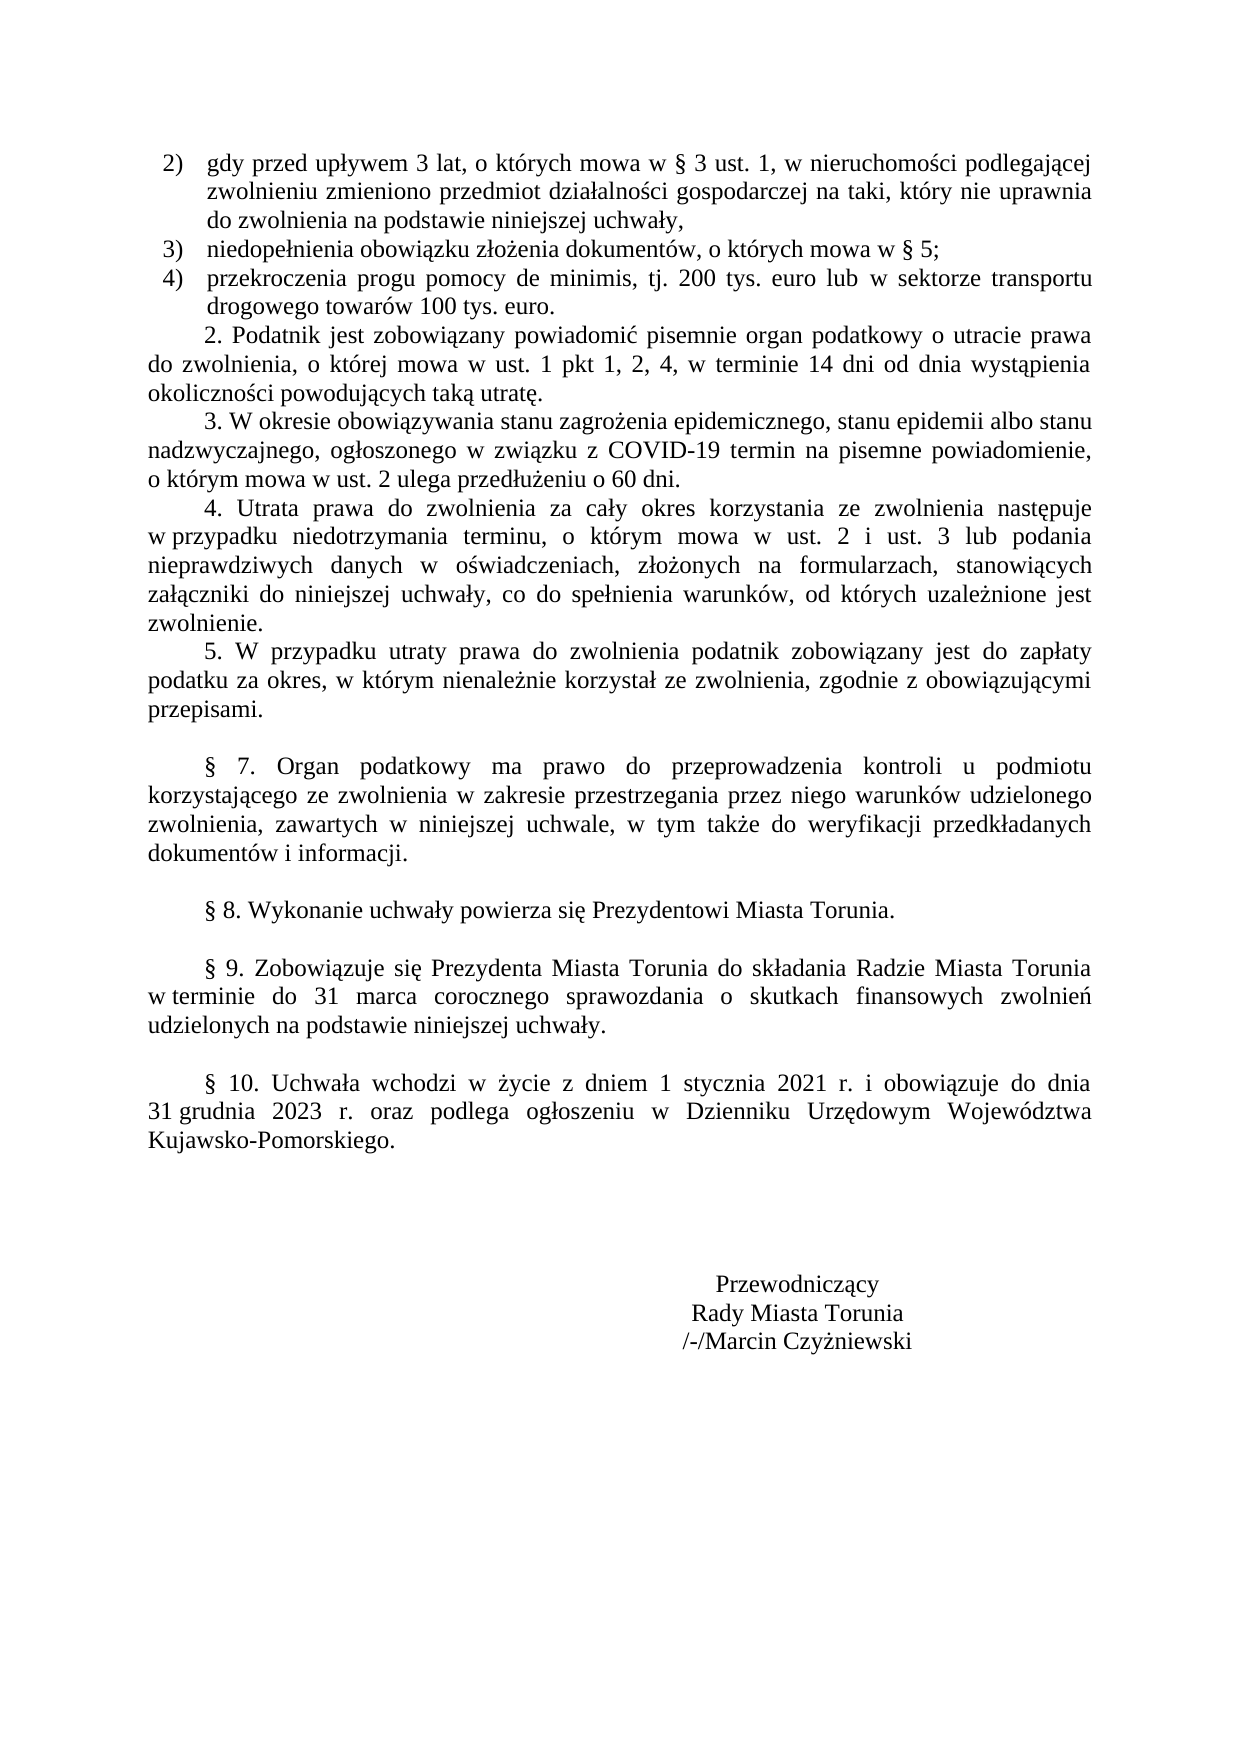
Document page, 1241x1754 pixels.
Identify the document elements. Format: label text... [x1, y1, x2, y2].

list gdy przed upływem 3 lat, o których mowa w § 3 ust. 1, w nieruchomości podlegającej zwolnieniu zmieniono przedmiot działalności gospodarczej na taki, który nie uprawnia do zwolnienia na podstawie niniejszej uchwały, [162, 148, 1093, 234]
text § 8. Wykonanie uchwały powierza się Prezydentowi Miasta Torunia. [148, 895, 1093, 924]
text 4. Utrata prawa do zwolnienia za cały okres korzystania ze zwolnienia następuje w przypadku niedotrzymania terminu, o którym mowa w ust. 2 i ust. 3 lub podania nieprawdziwych danych w oświadczeniach, złożonych na formularzach, stanowiących załączniki do niniejszej uchwały, co do spełnienia warunków, od których uzależnione jest zwolnienie. [148, 493, 1093, 636]
text /-/Marcin Czyżniewski [148, 1326, 1093, 1355]
text § 9. Zobowiązuje się Prezydenta Miasta Torunia do składania Radzie Miasta Torunia w terminie do 31 marca corocznego sprawozdania o skutkach finansowych zwolnień udzielonych na podstawie niniejszej uchwały. [148, 953, 1093, 1039]
text § 10. Uchwała wchodzi w życie z dniem 1 stycznia 2021 r. i obowiązuje do dnia 31 grudnia 2023 r. oraz podlega ogłoszeniu w Dzienniku Urzędowym Województwa Kujawsko-Pomorskiego. [148, 1068, 1093, 1154]
text 2. Podatnik jest zobowiązany powiadomić pisemnie organ podatkowy o utracie prawa do zwolnienia, o której mowa w ust. 1 pkt 1, 2, 4, w terminie 14 dni od dnia wystąpienia okoliczności powodujących taką utratę. [148, 320, 1093, 406]
list niedopełnienia obowiązku złożenia dokumentów, o których mowa w § 5; [162, 234, 1093, 263]
text Przewodniczący [148, 1269, 1093, 1298]
text Rady Miasta Torunia [148, 1298, 1093, 1326]
text 3. W okresie obowiązywania stanu zagrożenia epidemicznego, stanu epidemii albo stanu nadzwyczajnego, ogłoszonego w związku z COVID-19 termin na pisemne powiadomienie, o którym mowa w ust. 2 ulega przedłużeniu o 60 dni. [148, 406, 1093, 493]
text § 7. Organ podatkowy ma prawo do przeprowadzenia kontroli u podmiotu korzystającego ze zwolnienia w zakresie przestrzegania przez niego warunków udzielonego zwolnienia, zawartych w niniejszej uchwale, w tym także do weryfikacji przedkładanych dokumentów i informacji. [148, 751, 1093, 866]
list przekroczenia progu pomocy de minimis, tj. 200 tys. euro lub w sektorze transportu drogowego towarów 100 tys. euro. [162, 263, 1093, 320]
text 5. W przypadku utraty prawa do zwolnienia podatnik zobowiązany jest do zapłaty podatku za okres, w którym nienależnie korzystał ze zwolnienia, zgodnie z obowiązującymi przepisami. [148, 636, 1093, 723]
